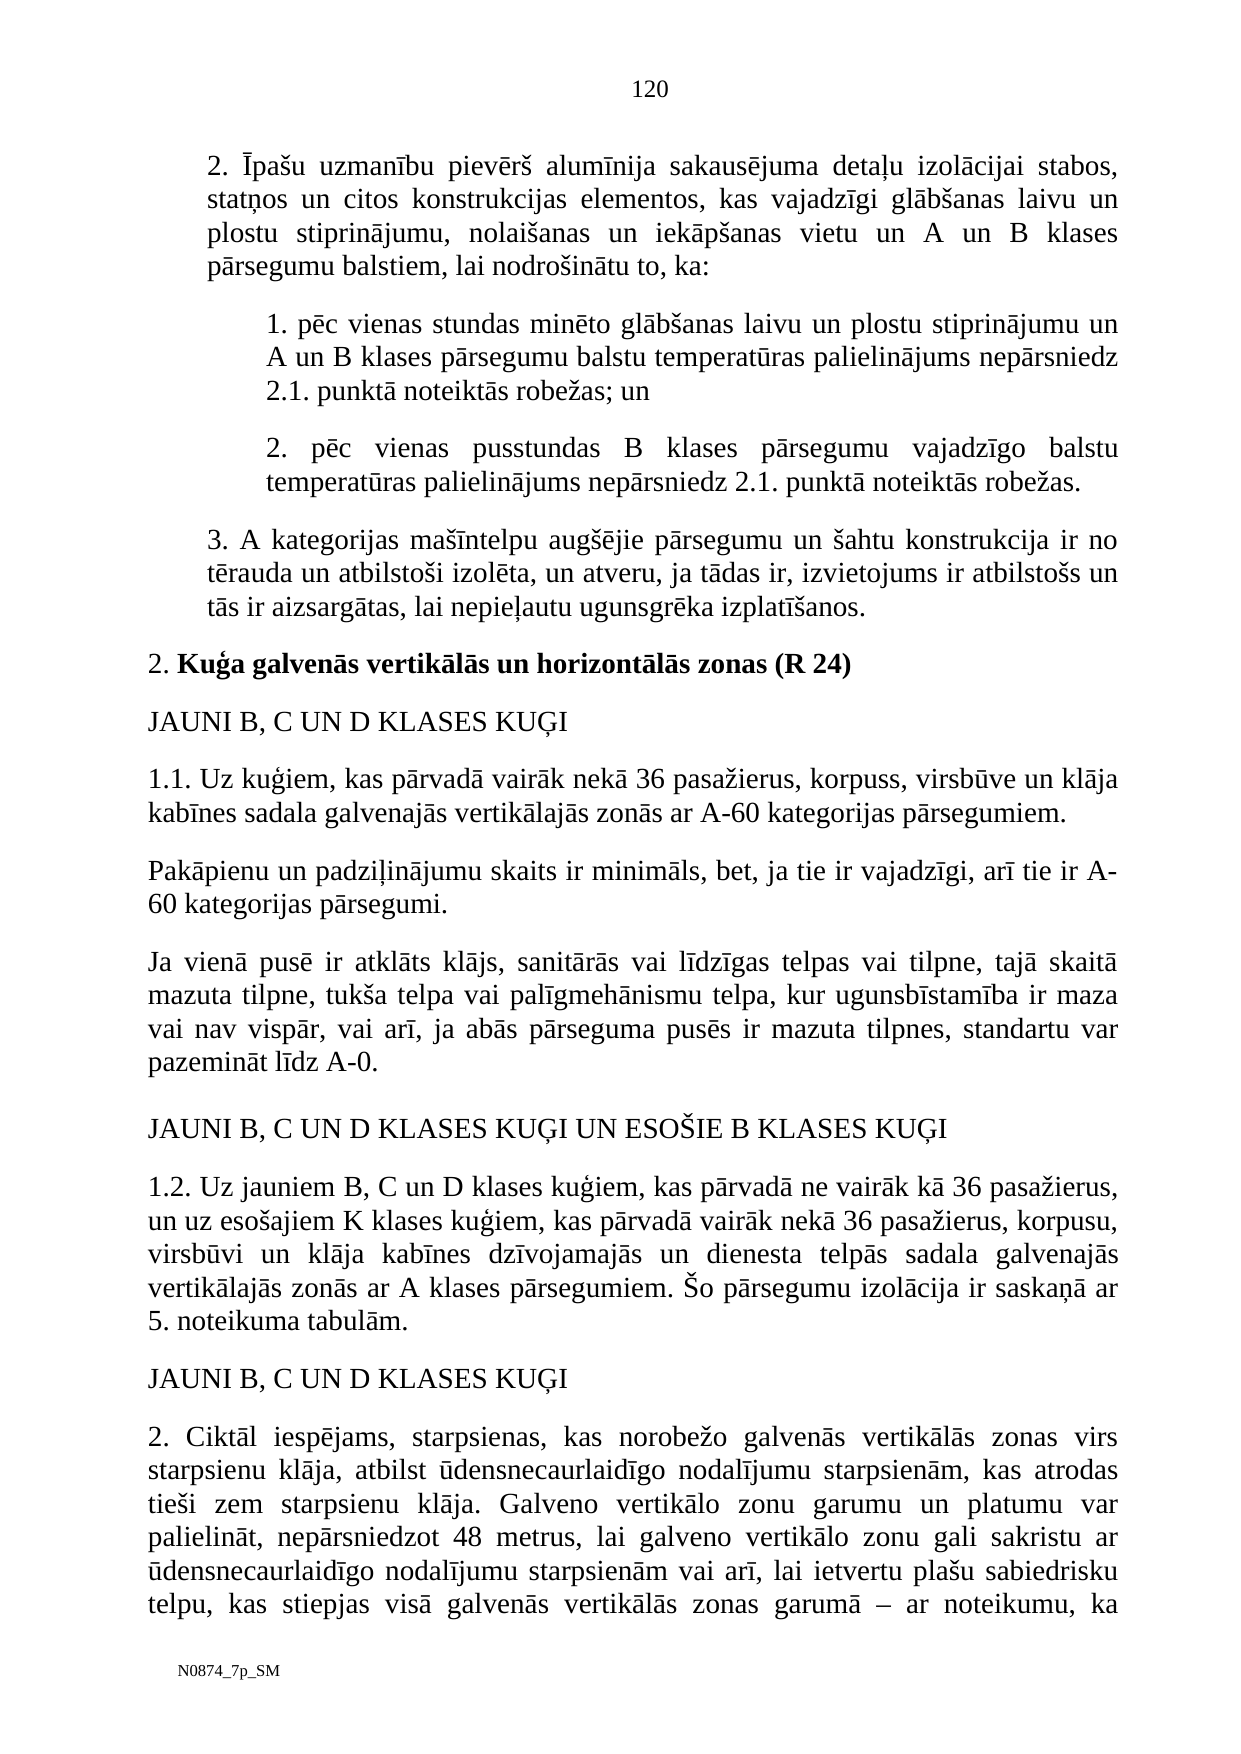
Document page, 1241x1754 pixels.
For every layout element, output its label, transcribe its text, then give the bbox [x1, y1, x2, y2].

text 1.1. Uz kuģiem, kas pārvadā vairāk nekā 36 pasažierus, korpuss, virsbūve un klāja kabīnes sadala galvenajās vertikālajās zonās ar A-60 kategorijas pārsegumiem. [148, 762, 1119, 829]
text JAUNI B, C UN D KLASES KUĢI UN ESOŠIE B KLASES KUĢI [148, 1112, 1119, 1145]
text 2. Kuģa galvenās vertikālās un horizontālās zonas (R 24) [148, 646, 1119, 680]
text 1. pēc vienas stundas minēto glābšanas laivu un plostu stiprinājumu un A un B klases pārsegumu balstu temperatūras palielinājums nepārsniedz 2.1. punktā noteiktās robežas; un [266, 306, 1119, 407]
text JAUNI B, C UN D KLASES KUĢI [148, 1361, 1119, 1394]
text 3. A kategorijas mašīntelpu augšējie pārsegumu un šahtu konstrukcija ir no tērauda un atbilstoši izolēta, un atveru, ja tādas ir, izvietojums ir atbilstošs un tās ir aizsargātas, lai nepieļautu ugunsgrēka izplatīšanos. [207, 522, 1119, 622]
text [148, 1419, 1119, 1620]
text Pakāpienu un padziļinājumu skaits ir minimāls, bet, ja tie ir vajadzīgi, arī tie ir A-60 kategorijas pārsegumi. [148, 853, 1119, 920]
text Ja vienā pusē ir atklāts klājs, sanitārās vai līdzīgas telpas vai tilpne, tajā skaitā mazuta tilpne, tukša telpa vai palīgmehānismu telpa, kur ugunsbīstamība ir maza vai nav vispār, vai arī, ja abās pārseguma pusēs ir mazuta tilpnes, standartu var pazemināt līdz A-0. [148, 944, 1119, 1078]
text 2. Īpašu uzmanību pievērš alumīnija sakausējuma detaļu izolācijai stabos, statņos un citos konstrukcijas elementos, kas vajadzīgi glābšanas laivu un plostu stiprinājumu, nolaišanas un iekāpšanas vietu un A un B klases pārsegumu balstiem, lai nodrošinātu to, ka: [207, 148, 1119, 282]
text 2. pēc vienas pusstundas B klases pārsegumu vajadzīgo balstu temperatūras palielinājums nepārsniedz 2.1. punktā noteiktās robežas. [266, 431, 1119, 498]
text 1.2. Uz jauniem B, C un D klases kuģiem, kas pārvadā ne vairāk kā 36 pasažierus, un uz esošajiem K klases kuģiem, kas pārvadā vairāk nekā 36 pasažierus, korpusu, virsbūvi un klāja kabīnes dzīvojamajās un dienesta telpās sadala galvenajās vertikālajās zonās ar A klases pārsegumiem. Šo pārsegumu izolācija ir saskaņā ar 5. noteikuma tabulām. [148, 1169, 1119, 1337]
text JAUNI B, C UN D KLASES KUĢI [148, 704, 1119, 738]
